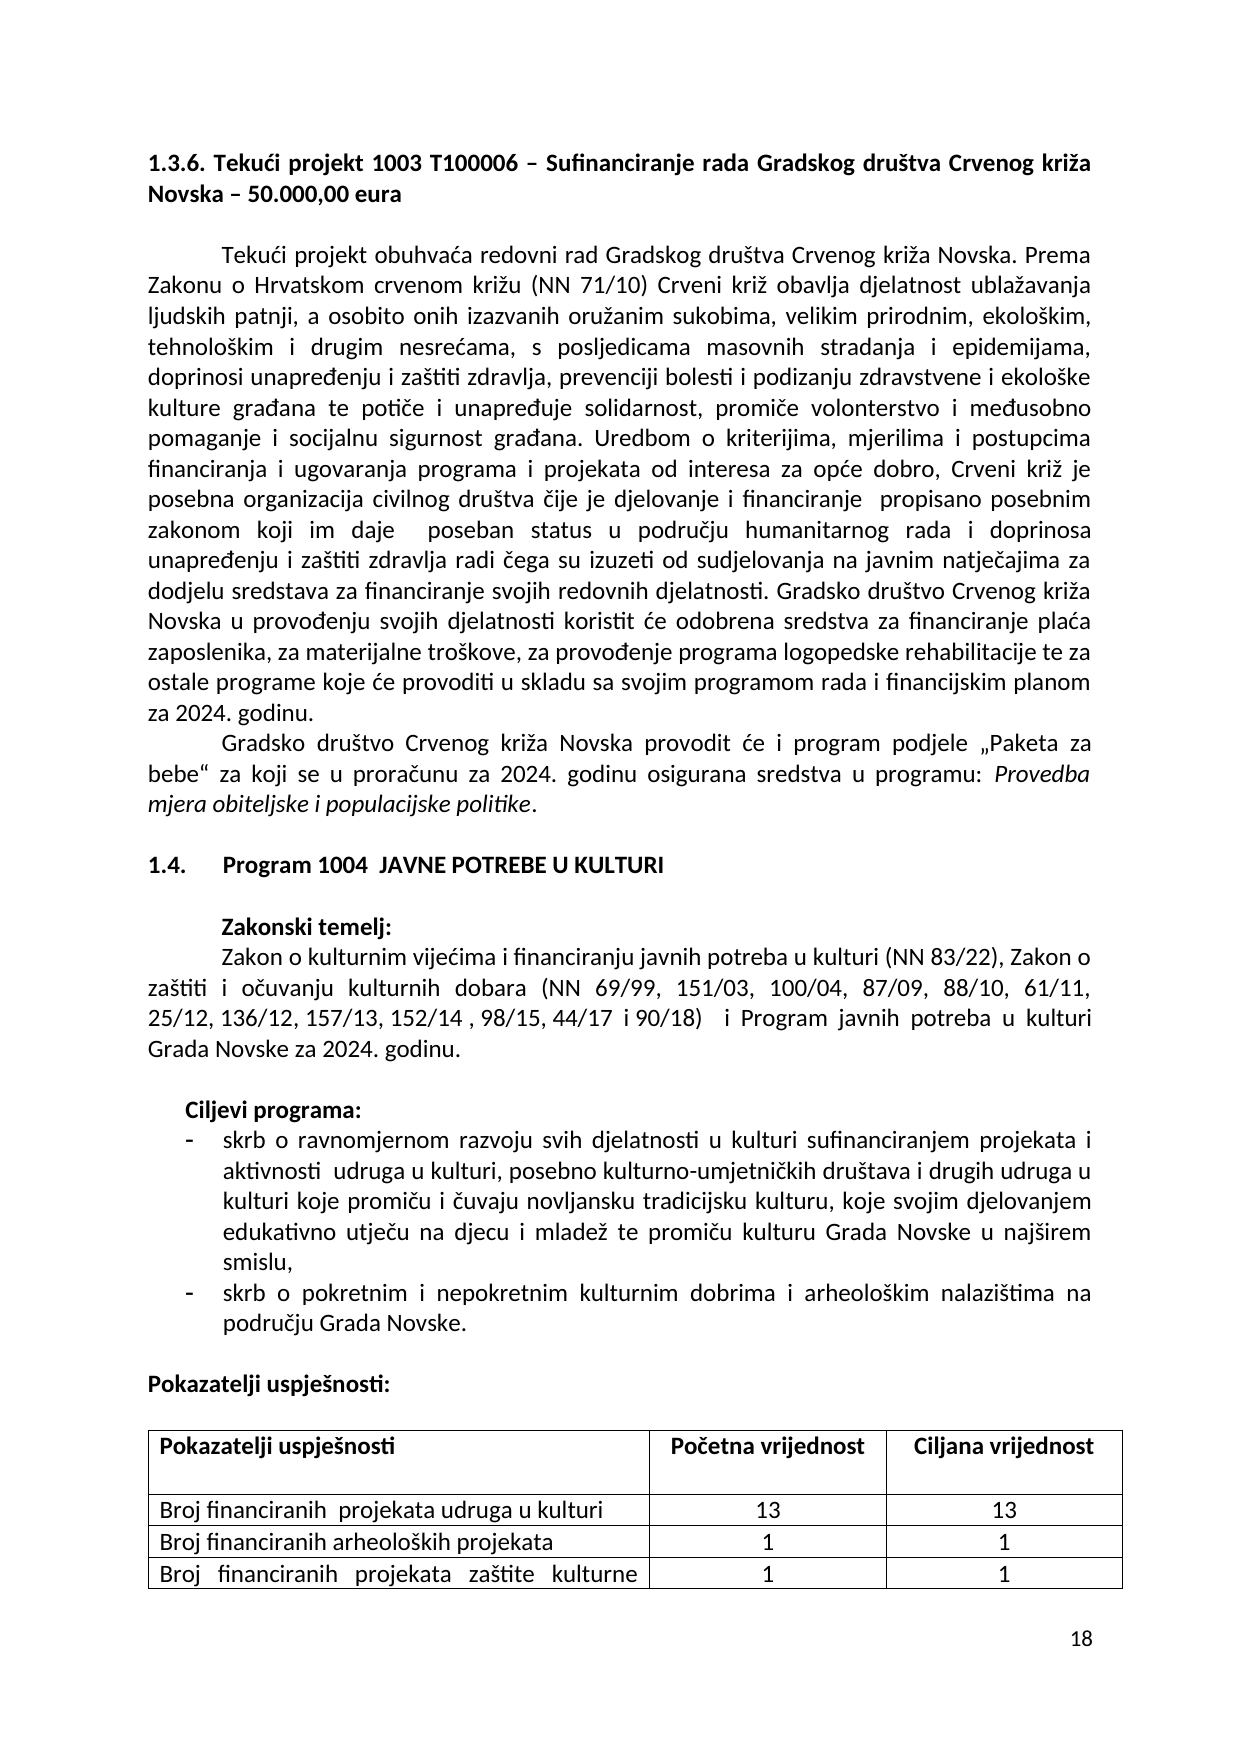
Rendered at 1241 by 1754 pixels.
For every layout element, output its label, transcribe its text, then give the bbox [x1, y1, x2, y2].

table_cell 1 [887, 1558, 1122, 1588]
table_cell Broj financiranih arheoloških projekata [149, 1526, 649, 1557]
list skrb o ravnomjernom razvoju svih djelatnosti u kulturi sufinanciranjem projekata i aktivnosti udruga u kulturi, posebno kulturno-umjetničkih društava i drugih udruga u kulturi koje promiču i čuvaju novljansku tradicijsku kulturu, koje svojim djelovanjem edukativno utječu na djecu i mladež te promiču kulturu Grada Novske u najširem smislu, [185, 1124, 1093, 1277]
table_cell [149, 1558, 649, 1588]
table_header Početna vrijednost [650, 1431, 886, 1493]
table_cell Broj financiranih projekata udruga u kulturi [149, 1495, 649, 1525]
text Gradsko društvo Crvenog križa Novska provodit će i program podjele „Paketa za bebe“ za koji se u proračunu za 2024. godinu osigurana sredstva u programu: Provedba mjera obiteljske i populacijske politike. [148, 727, 1093, 819]
table_header Pokazatelji uspješnosti [149, 1431, 649, 1493]
text 1.3.6. Tekući projekt 1003 T100006 – Sufinanciranje rada Gradskog društva Crvenog križa Novska – 50.000,00 eura [148, 148, 1093, 209]
table_header Ciljana vrijednost [887, 1431, 1122, 1493]
table_cell 1 [650, 1526, 886, 1557]
table_cell 13 [887, 1495, 1122, 1525]
text Tekući projekt obuhvaća redovni rad Gradskog društva Crvenog križa Novska. Prema Zakonu o Hrvatskom crvenom križu (NN 71/10) Crveni križ obavlja djelatnost ublažavanja ljudskih patnji, a osobito onih izazvanih oružanim sukobima, velikim prirodnim, ekološkim, tehnološkim i drugim nesrećama, s posljedicama masovnih stradanja i epidemijama, doprinosi unapređenju i zaštiti zdravlja, prevenciji bolesti i podizanju zdravstvene i ekološke kulture građana te potiče i unapređuje solidarnost, promiče volonterstvo i međusobno pomaganje i socijalnu sigurnost građana. Uredbom o kriterijima, mjerilima i postupcima financiranja i ugovaranja programa i projekata od interesa za opće dobro, Crveni križ je posebna organizacija civilnog društva čije je djelovanje i financiranje propisano posebnim zakonom koji im daje poseban status u području humanitarnog rada i doprinosa unapređenju i zaštiti zdravlja radi čega su izuzeti od sudjelovanja na javnim natječajima za dodjelu sredstava za financiranje svojih redovnih djelatnosti. Gradsko društvo Crvenog križa Novska u provođenju svojih djelatnosti koristit će odobrena sredstva za financiranje plaća zaposlenika, za materijalne troškove, za provođenje programa logopedske rehabilitacije te za ostale programe koje će provoditi u skladu sa svojim programom rada i financijskim planom za 2024. godinu. [148, 239, 1093, 727]
text Ciljevi programa: [148, 1094, 1093, 1124]
text Zakon o kulturnim vijećima i financiranju javnih potreba u kulturi (NN 83/22), Zakon o zaštiti i očuvanju kulturnih dobara (NN 69/99, 151/03, 100/04, 87/09, 88/10, 61/11, 25/12, 136/12, 157/13, 152/14 , 98/15, 44/17 i 90/18) i Program javnih potreba u kulturi Grada Novske za 2024. godinu. [148, 941, 1093, 1063]
text Zakonski temelj: [148, 911, 1093, 941]
list skrb o pokretnim i nepokretnim kulturnim dobrima i arheološkim nalazištima na području Grada Novske. [185, 1277, 1093, 1338]
list Program 1004 JAVNE POTREBE U KULTURI [148, 849, 1093, 880]
table_cell 1 [887, 1526, 1122, 1557]
table_cell 13 [650, 1495, 886, 1525]
text Pokazatelji uspješnosti: [148, 1368, 1093, 1399]
table_cell 1 [650, 1558, 886, 1588]
